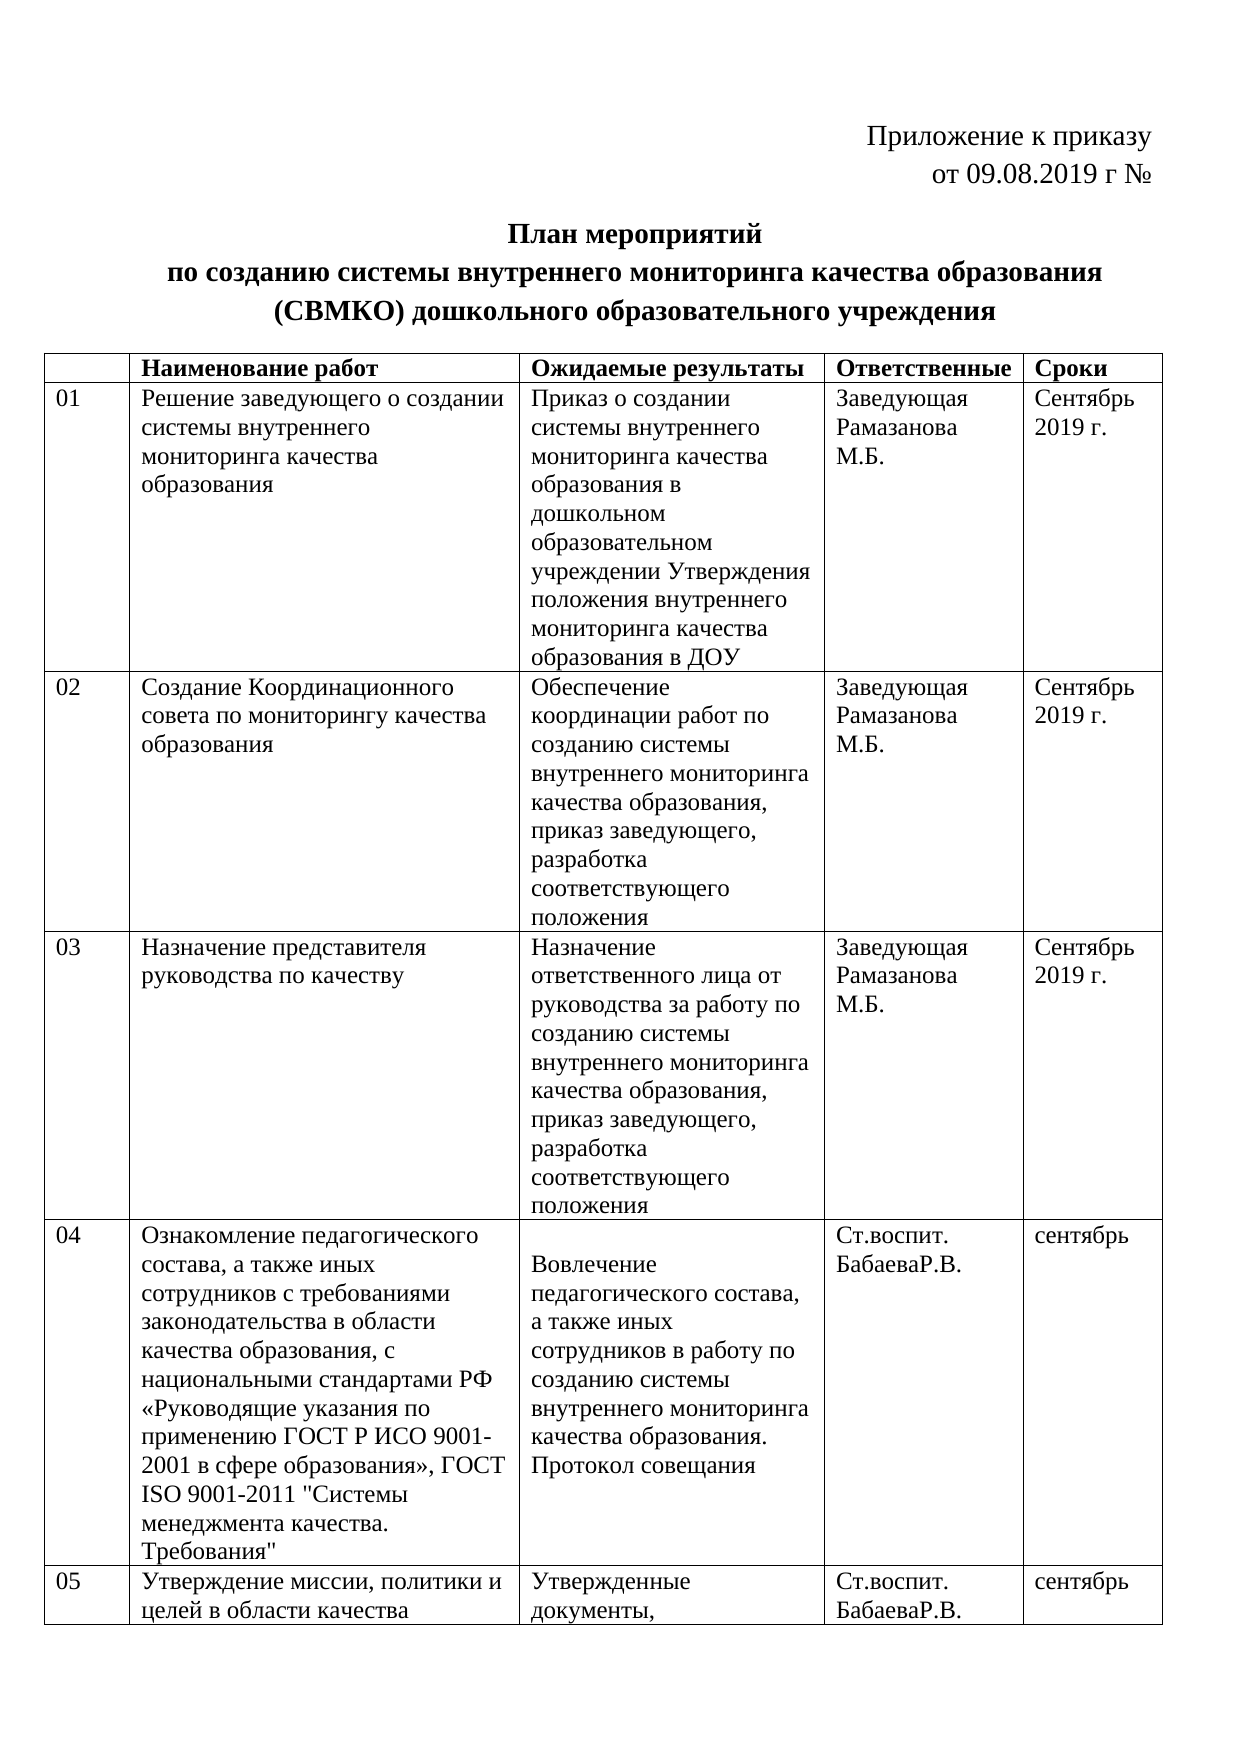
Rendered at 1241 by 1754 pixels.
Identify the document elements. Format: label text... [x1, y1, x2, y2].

table_cell 02 [45, 672, 129, 931]
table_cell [520, 1566, 824, 1624]
table_cell Заведующая Рамазанова М.Б. [825, 383, 1023, 671]
table_header [45, 354, 129, 382]
text План мероприятий по созданию системы внутреннего мониторинга качества образования (СВМКО) дошкольного образовательного учреждения [118, 216, 1152, 327]
table_cell Вовлечение педагогического состава, а также иных сотрудников в работу по созданию системы внутреннего мониторинга качества образования. Протокол совещания [520, 1220, 824, 1565]
table_cell Обеспечение координации работ по созданию системы внутреннего мониторинга качества образования, приказ заведующего, разработка соответствующего положения [520, 672, 824, 931]
table_cell 05 [45, 1566, 129, 1624]
table_cell Назначение представителя руководства по качеству [130, 932, 519, 1219]
table_cell 04 [45, 1220, 129, 1565]
table_cell Заведующая Рамазанова М.Б. [825, 932, 1023, 1219]
table_cell Сентябрь 2019 г. [1024, 383, 1162, 671]
table_cell сентябрь [1024, 1566, 1162, 1624]
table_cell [130, 1566, 519, 1624]
text Приложение к приказу от 09.08.2019 г № [118, 118, 1152, 190]
table_header Ожидаемые результаты [520, 354, 824, 382]
table_header Ответственные [825, 354, 1023, 382]
table_cell Назначение ответственного лица от руководства за работу по созданию системы внутреннего мониторинга качества образования, приказ заведующего, разработка соответствующего положения [520, 932, 824, 1219]
table_cell Приказ о создании системы внутреннего мониторинга качества образования в дошкольном образовательном учреждении Утверждения положения внутреннего мониторинга качества образования в ДОУ [520, 383, 824, 671]
table_cell Решение заведующего о создании системы внутреннего мониторинга качества образования [130, 383, 519, 671]
table_cell Ст.воспит. БабаеваР.В. [825, 1220, 1023, 1565]
table_cell сентябрь [1024, 1220, 1162, 1565]
table_cell Заведующая Рамазанова М.Б. [825, 672, 1023, 931]
table_cell Ознакомление педагогического состава, а также иных сотрудников с требованиями законодательства в области качества образования, с национальными стандартами РФ «Руководящие указания по применению ГОСТ Р ИСО 9001-2001 в сфере образования», ГОСТ ISO 9001-2011 "Системы менеджмента качества. Требования" [130, 1220, 519, 1565]
table_cell Создание Координационного совета по мониторингу качества образования [130, 672, 519, 931]
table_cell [825, 1566, 1023, 1624]
table_header Наименование работ [130, 354, 519, 382]
table_cell 03 [45, 932, 129, 1219]
table_header Сроки [1024, 354, 1162, 382]
table_cell 01 [45, 383, 129, 671]
table_cell Сентябрь 2019 г. [1024, 672, 1162, 931]
table_cell Сентябрь 2019 г. [1024, 932, 1162, 1219]
